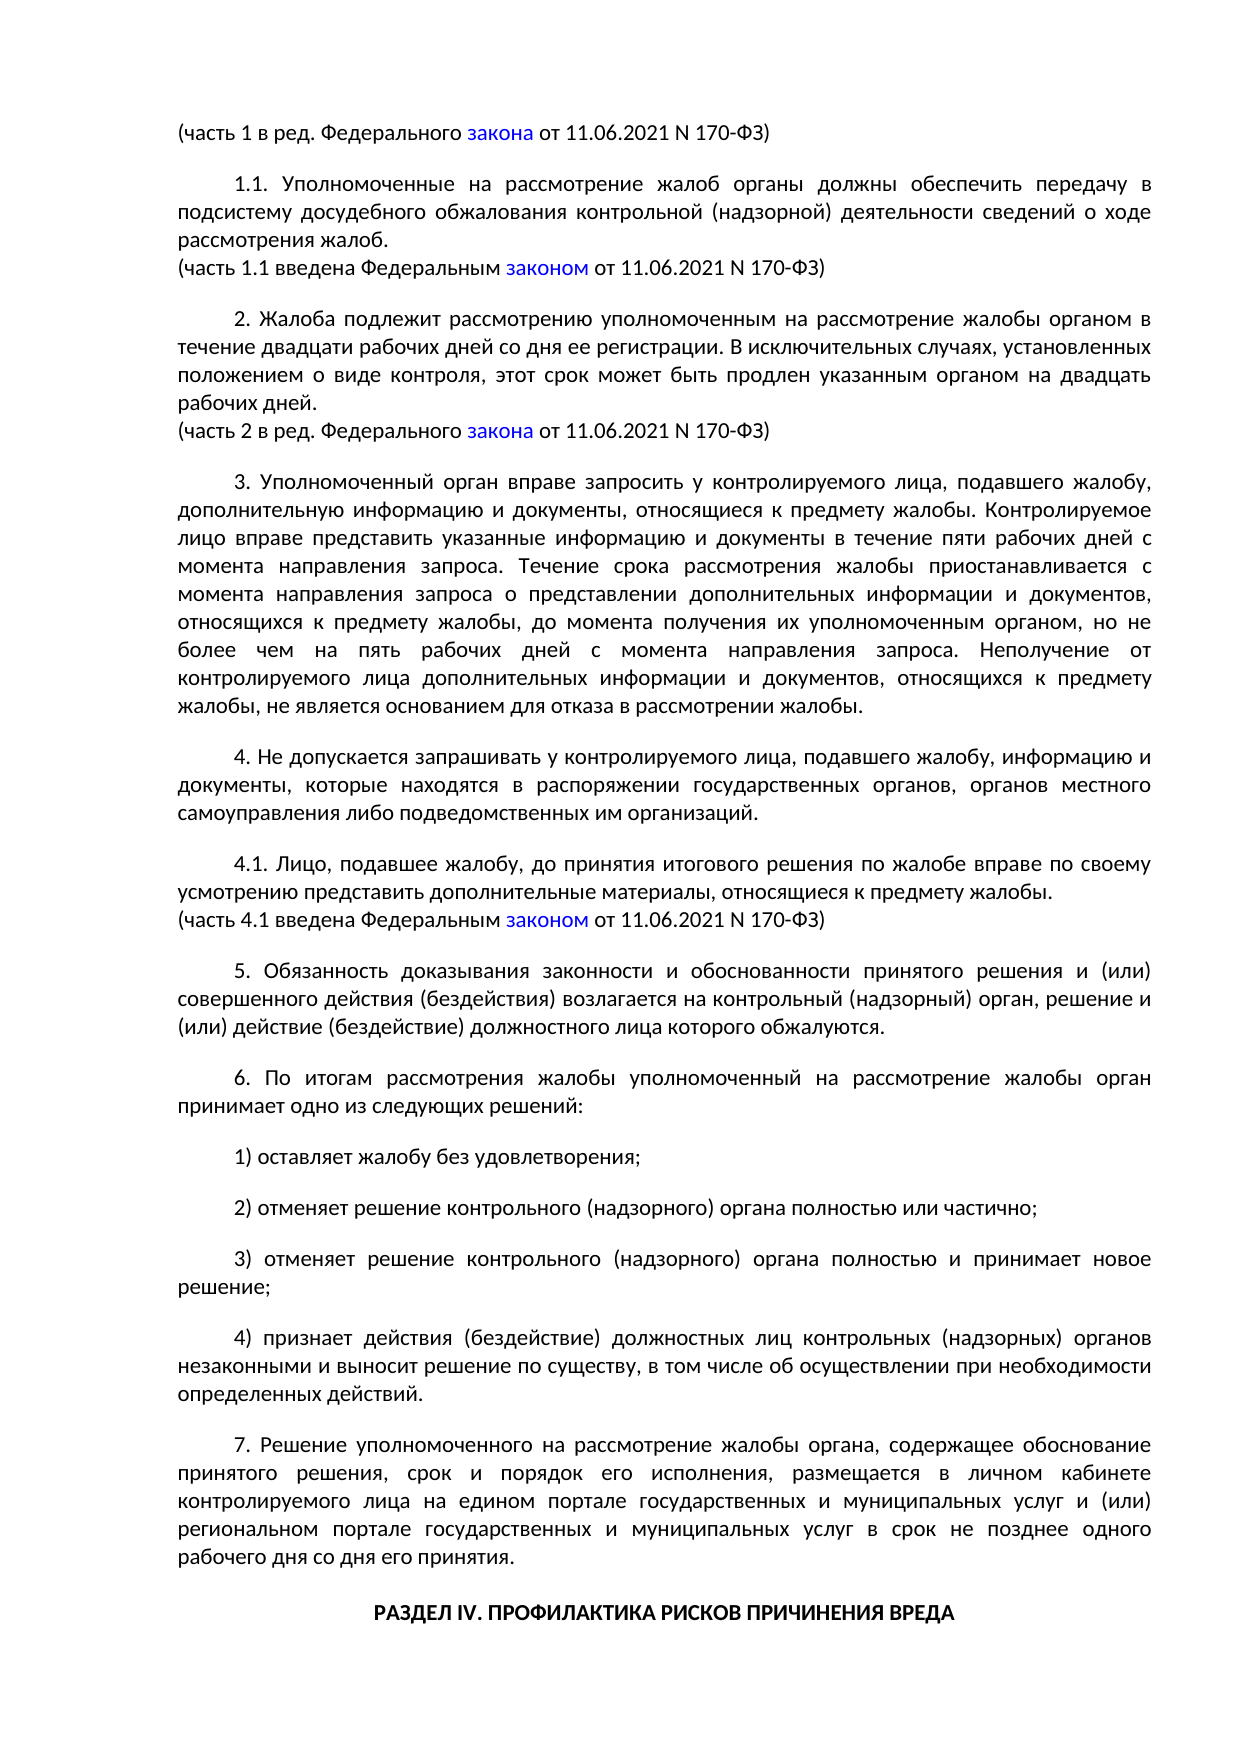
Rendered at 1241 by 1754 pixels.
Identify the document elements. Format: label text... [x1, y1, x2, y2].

text (часть 1.1 введена Федеральным законом от 11.06.2021 N 170-ФЗ) [177, 253, 1152, 281]
text (часть 4.1 введена Федеральным законом от 11.06.2021 N 170-ФЗ) [177, 905, 1152, 933]
text (часть 1 в ред. Федерального закона от 11.06.2021 N 170-ФЗ) [177, 118, 1152, 146]
text 5. Обязанность доказывания законности и обоснованности принятого решения и (или) совершенного действия (бездействия) возлагается на контрольный (надзорный) орган, решение и (или) действие (бездействие) должностного лица которого обжалуются. [177, 956, 1152, 1040]
text 2. Жалоба подлежит рассмотрению уполномоченным на рассмотрение жалобы органом в течение двадцати рабочих дней со дня ее регистрации. В исключительных случаях, установленных положением о виде контроля, этот срок может быть продлен указанным органом на двадцать рабочих дней. [177, 304, 1152, 416]
text 4. Не допускается запрашивать у контролируемого лица, подавшего жалобу, информацию и документы, которые находятся в распоряжении государственных органов, органов местного самоуправления либо подведомственных им организаций. [177, 742, 1152, 826]
text 1.1. Уполномоченные на рассмотрение жалоб органы должны обеспечить передачу в подсистему досудебного обжалования контрольной (надзорной) деятельности сведений о ходе рассмотрения жалоб. [177, 169, 1152, 253]
text (часть 2 в ред. Федерального закона от 11.06.2021 N 170-ФЗ) [177, 416, 1152, 444]
text 3) отменяет решение контрольного (надзорного) органа полностью и принимает новое решение; [177, 1244, 1152, 1300]
text 7. Решение уполномоченного на рассмотрение жалобы органа, содержащее обоснование принятого решения, срок и порядок его исполнения, размещается в личном кабинете контролируемого лица на едином портале государственных и муниципальных услуг и (или) региональном портале государственных и муниципальных услуг в срок не позднее одного рабочего дня со дня его принятия. [177, 1430, 1152, 1570]
text 6. По итогам рассмотрения жалобы уполномоченный на рассмотрение жалобы орган принимает одно из следующих решений: [177, 1063, 1152, 1119]
text 4) признает действия (бездействие) должностных лиц контрольных (надзорных) органов незаконными и выносит решение по существу, в том числе об осуществлении при необходимости определенных действий. [177, 1323, 1152, 1407]
text 2) отменяет решение контрольного (надзорного) органа полностью или частично; [177, 1193, 1152, 1221]
text 4.1. Лицо, подавшее жалобу, до принятия итогового решения по жалобе вправе по своему усмотрению представить дополнительные материалы, относящиеся к предмету жалобы. [177, 849, 1152, 905]
title РАЗДЕЛ IV. ПРОФИЛАКТИКА РИСКОВ ПРИЧИНЕНИЯ ВРЕДА [177, 1598, 1152, 1626]
text 3. Уполномоченный орган вправе запросить у контролируемого лица, подавшего жалобу, дополнительную информацию и документы, относящиеся к предмету жалобы. Контролируемое лицо вправе представить указанные информацию и документы в течение пяти рабочих дней с момента направления запроса. Течение срока рассмотрения жалобы приостанавливается с момента направления запроса о представлении дополнительных информации и документов, относящихся к предмету жалобы, до момента получения их уполномоченным органом, но не более чем на пять рабочих дней с момента направления запроса. Неполучение от контролируемого лица дополнительных информации и документов, относящихся к предмету жалобы, не является основанием для отказа в рассмотрении жалобы. [177, 467, 1152, 719]
text 1) оставляет жалобу без удовлетворения; [177, 1142, 1152, 1170]
